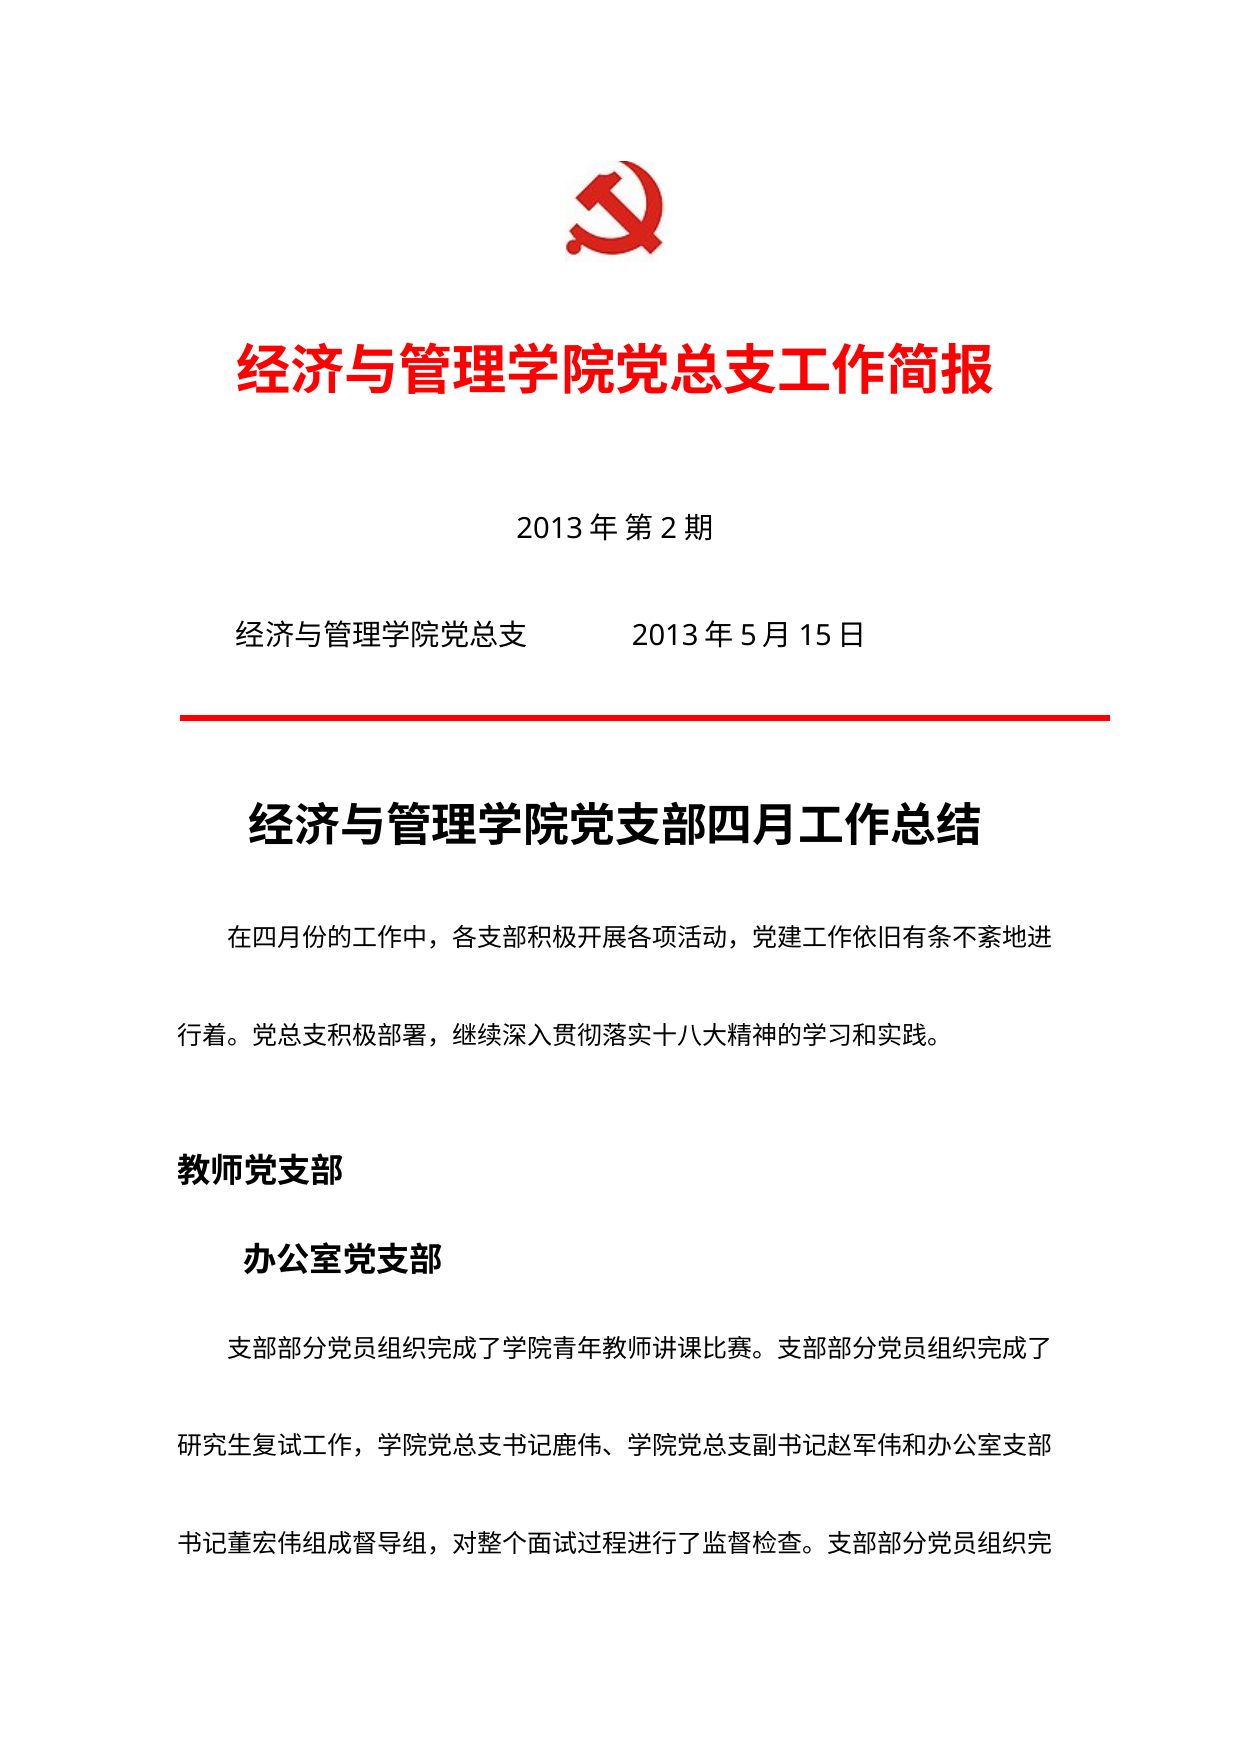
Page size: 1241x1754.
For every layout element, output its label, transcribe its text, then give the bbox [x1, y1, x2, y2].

text 在四月份的工作中，各支部积极开展各项活动，党建工作依旧有条不紊地进行着。党总支积极部署，继续深入贯彻落实十八大精神的学习和实践。 [177, 903, 1053, 1066]
text 经济与管理学院党总支工作简报 [177, 317, 1053, 415]
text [177, 1314, 1053, 1574]
text 教师党支部 [177, 1136, 1053, 1201]
picture [565, 161, 665, 262]
text 2013年 第 2 期 [177, 493, 1053, 558]
text 经济与管理学院党总支 2013年 5月 15日 [177, 601, 1053, 666]
text 经济与管理学院党支部四月工作总结 [177, 773, 1053, 870]
text 办公室党支部 [177, 1225, 1053, 1290]
